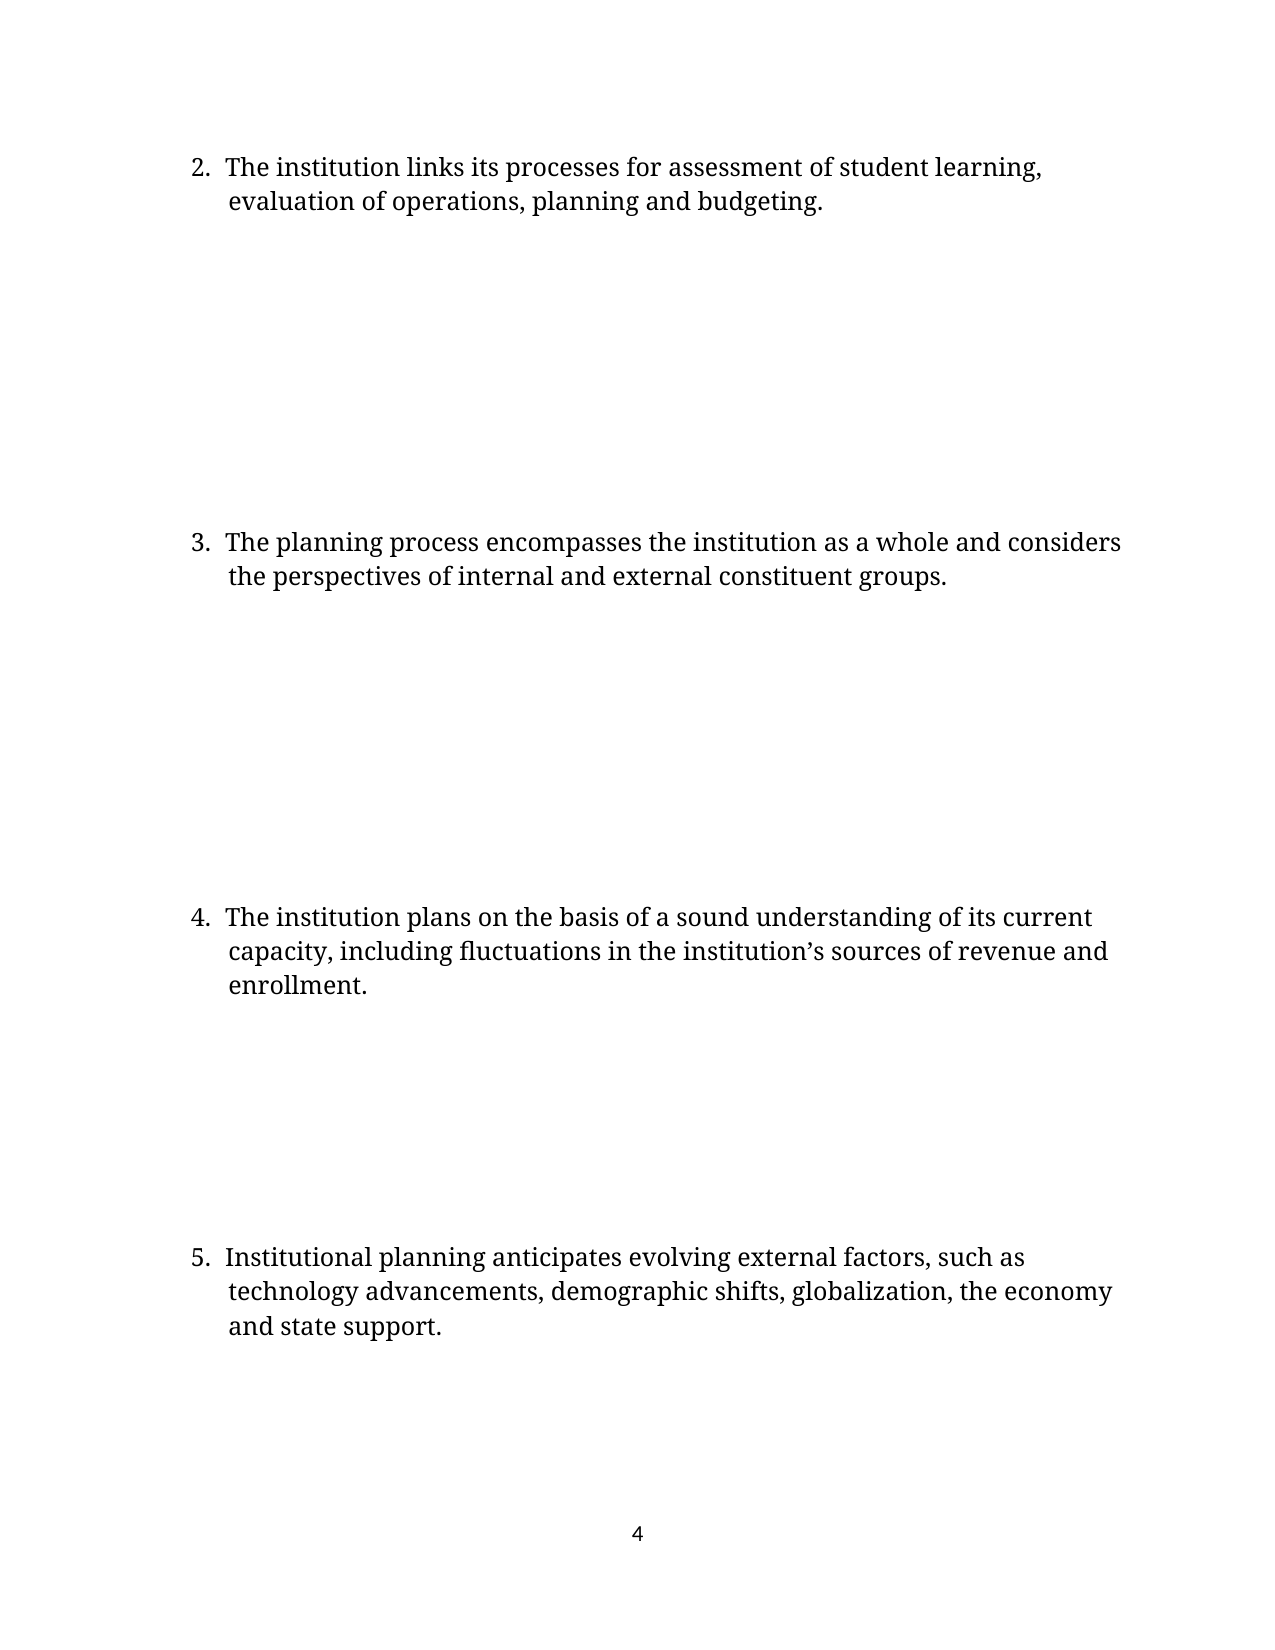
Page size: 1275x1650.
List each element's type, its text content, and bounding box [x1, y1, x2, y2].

list The institution plans on the basis of a sound understanding of its current capacity, including fluctuations in the institution’s sources of revenue and enrollment. [191, 899, 1125, 1002]
list Institutional planning anticipates evolving external factors, such as technology advancements, demographic shifts, globalization, the economy and state support. [191, 1240, 1125, 1342]
list The institution links its processes for assessment of student learning, evaluation of operations, planning and budgeting. [191, 150, 1125, 218]
list The planning process encompasses the institution as a whole and considers the perspectives of internal and external constituent groups. [191, 525, 1125, 593]
